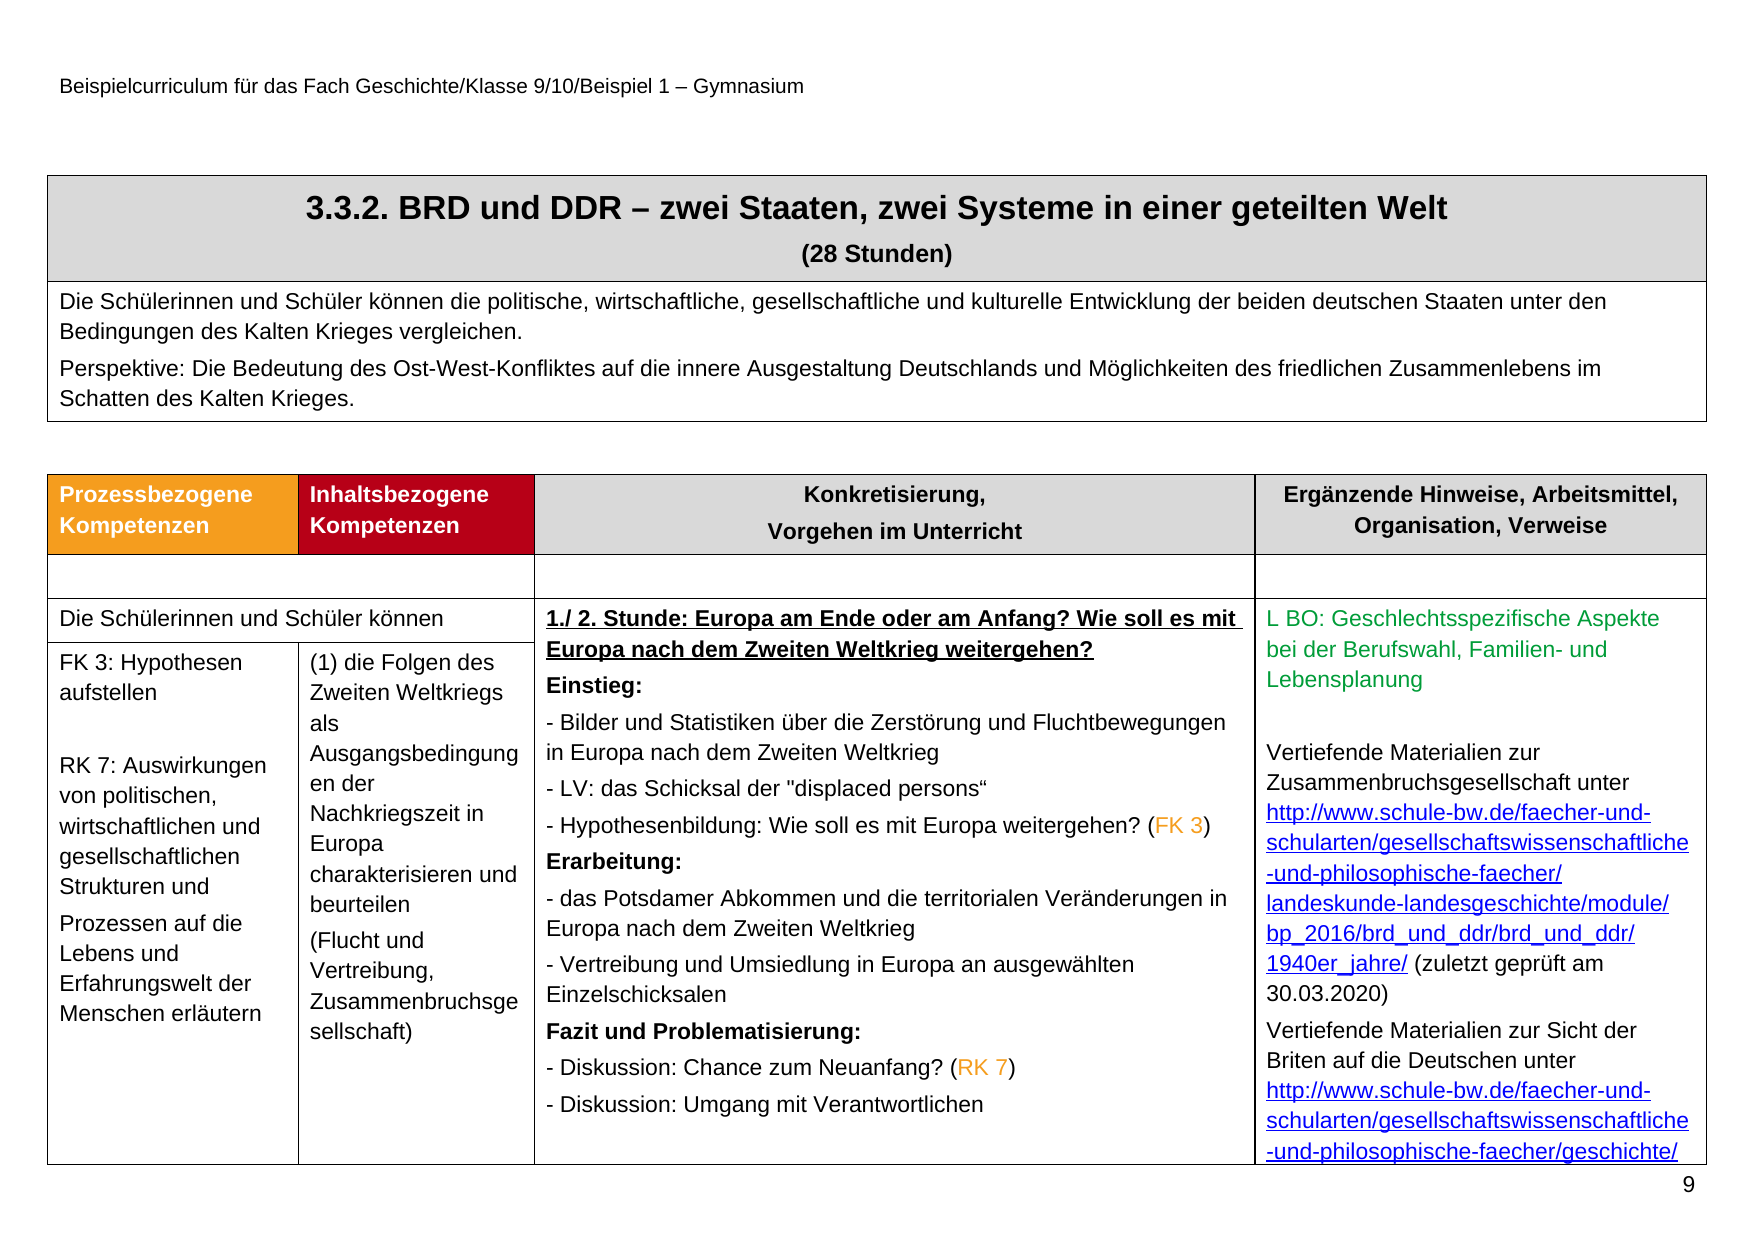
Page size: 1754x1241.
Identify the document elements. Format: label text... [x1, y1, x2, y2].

table_header Prozessbezogene Kompetenzen [48, 475, 298, 554]
table_header 3.3.2. BRD und DDR – zwei Staaten, zwei Systeme in einer geteilten Welt (28 Stunden) [48, 176, 1706, 281]
table_cell Die Schülerinnen und Schüler können die politische, wirtschaftliche, gesellschaftliche und kulturelle Entwicklung der beiden deutschen Staaten unter den Bedingungen des Kalten Krieges vergleichen. Perspektive: Die Bedeutung des Ost-West-Konfliktes auf die innere Ausgestaltung Deutschlands und Möglichkeiten des friedlichen Zusammenlebens im Schatten des Kalten Krieges. [48, 282, 1706, 421]
table_cell [48, 555, 534, 598]
table_header Konkretisierung, Vorgehen im Unterricht [535, 475, 1254, 554]
table_cell Die Schülerinnen und Schüler können [48, 599, 534, 642]
table_cell [535, 555, 1254, 598]
table_header Ergänzende Hinweise, Arbeitsmittel, Organisation, Verweise [1256, 475, 1706, 554]
table_cell 1./ 2. Stunde: Europa am Ende oder am Anfang? Wie soll es mit Europa nach dem Zweiten Weltkrieg weitergehen? Einstieg: - Bilder und Statistiken über die Zerstörung und Fluchtbewegungen in Europa nach dem Zweiten Weltkrieg - LV: das Schicksal der "displaced persons“ - Hypothesenbildung: Wie soll es mit Europa weitergehen? (FK 3) Erarbeitung: - das Potsdamer Abkommen und die territorialen Veränderungen in Europa nach dem Zweiten Weltkrieg - Vertreibung und Umsiedlung in Europa an ausgewählten Einzelschicksalen Fazit und Problematisierung: - Diskussion: Chance zum Neuanfang? (RK 7) - Diskussion: Umgang mit Verantwortlichen [535, 599, 1254, 1164]
table_header Inhaltsbezogene Kompetenzen [299, 475, 534, 554]
table_cell [1256, 555, 1706, 598]
table_cell L BO: Geschlechtsspezifische Aspekte bei der Berufswahl, Familien- und Lebensplanung Vertiefende Materialien zur Zusammenbruchsgesellschaft unter http://www.schule-bw.de/faecher-und-schularten/gesellschaftswissenschaftliche-und-philosophische-faecher/landeskunde-landesgeschichte/module/bp_2016/brd_und_ddr/brd_und_ddr/1940er_jahre/ (zuletzt geprüft am 30.03.2020) Vertiefende Materialien zur Sicht der Briten auf die Deutschen unter http://www.schule-bw.de/faecher-und-schularten/gesellschaftswissenschaftliche-und-philosophische-faecher/geschichte/unterrichtsmaterialien/sekundarstufe-I/dundintnach1945/instructions (zuletzt geprüft am 30.03.2020) [1256, 599, 1706, 1164]
